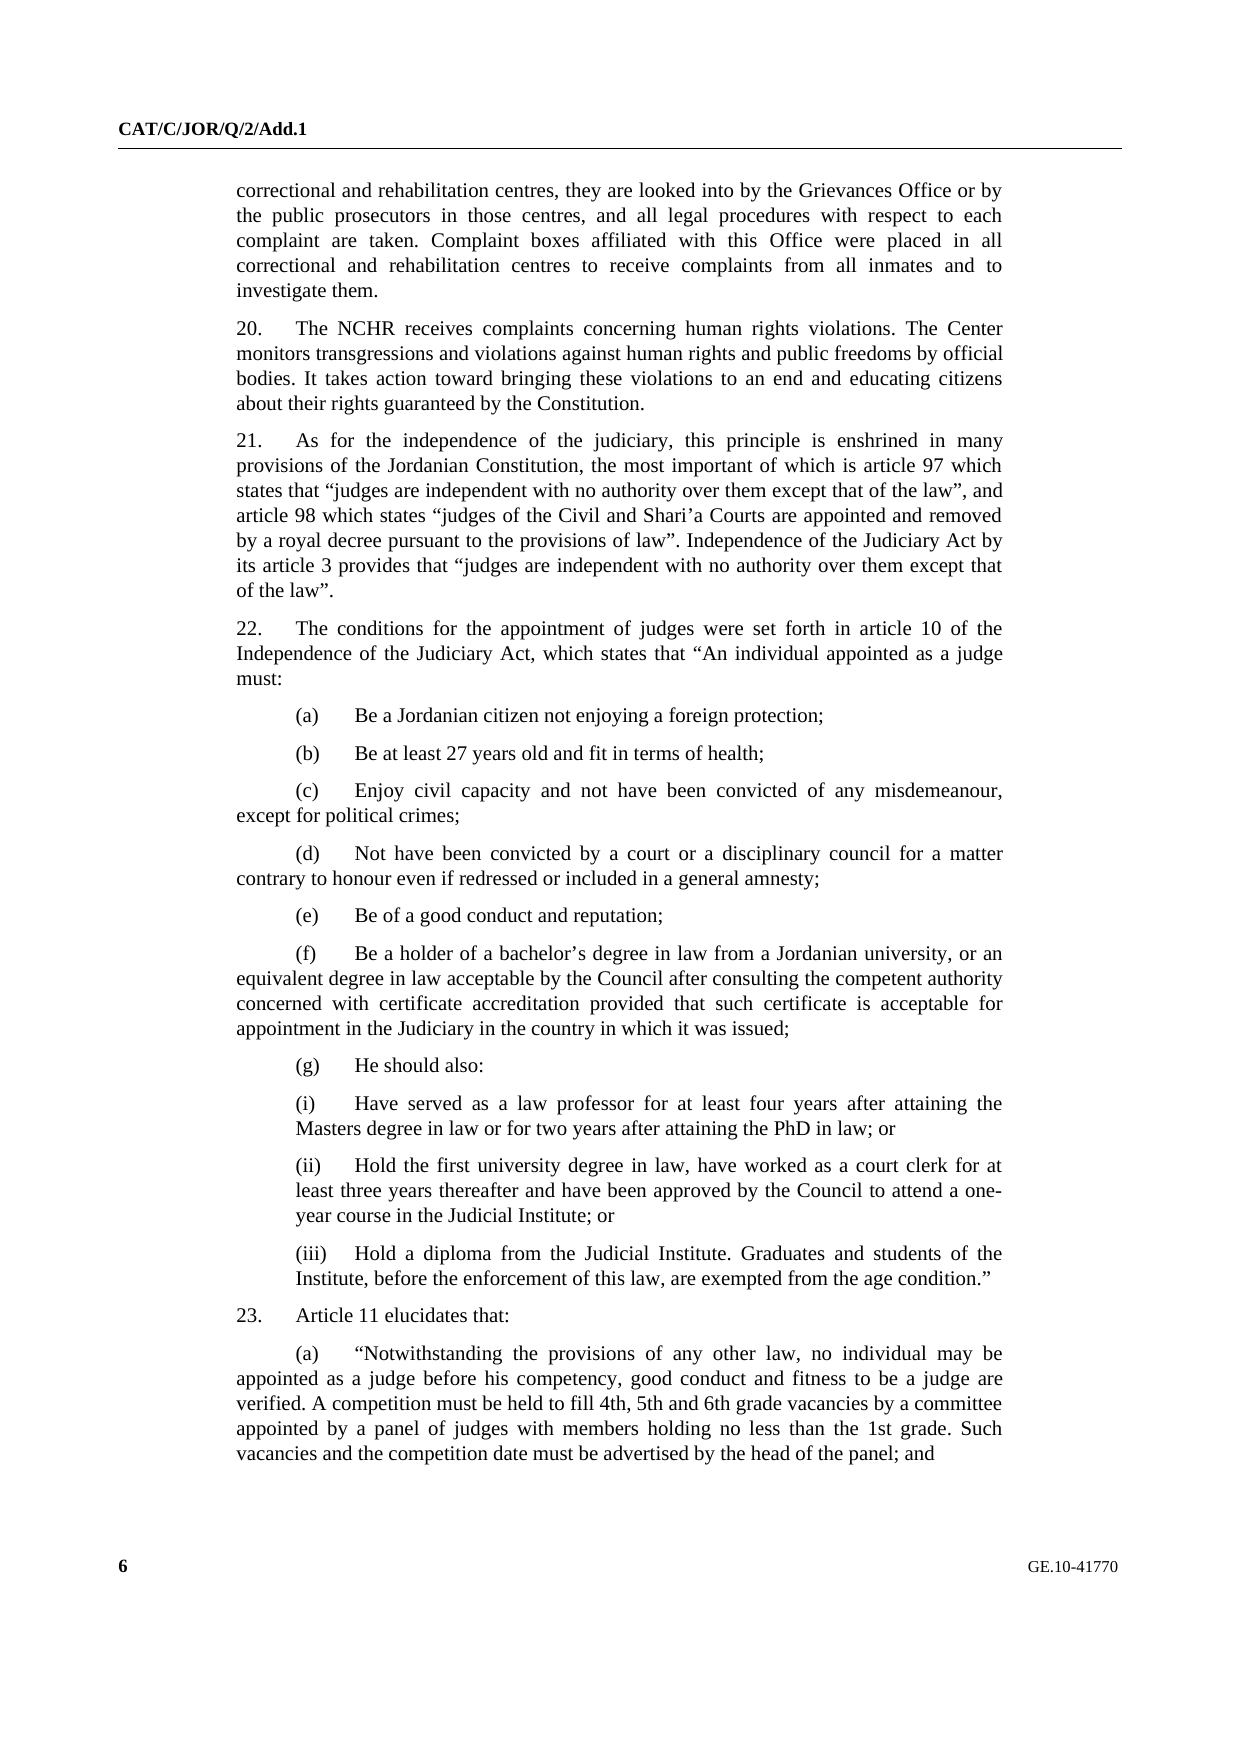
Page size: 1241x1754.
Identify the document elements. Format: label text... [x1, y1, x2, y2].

text (a) Be a Jordanian citizen not enjoying a foreign protection; [236, 702, 1004, 727]
text (f) Be a holder of a bachelor’s degree in law from a Jordanian university, or an equivalent degree in law acceptable by the Council after consulting the competent authority concerned with certificate accreditation provided that such certificate is acceptable for appointment in the Judiciary in the country in which it was issued; [236, 940, 1004, 1040]
text (iii) Hold a diploma from the Judicial Institute. Graduates and students of the Institute, before the enforcement of this law, are exempted from the age condition.” [236, 1240, 1004, 1290]
text 23. Article 11 elucidates that: [236, 1302, 1004, 1327]
text (g) He should also: [236, 1052, 1004, 1077]
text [236, 177, 1004, 302]
text (b) Be at least 27 years old and fit in terms of health; [236, 740, 1004, 765]
text (c) Enjoy civil capacity and not have been convicted of any misdemeanour, except for political crimes; [236, 777, 1004, 827]
text (d) Not have been convicted by a court or a disciplinary council for a matter contrary to honour even if redressed or included in a general amnesty; [236, 840, 1004, 890]
text (e) Be of a good conduct and reputation; [236, 902, 1004, 927]
text (ii) Hold the first university degree in law, have worked as a court clerk for at least three years thereafter and have been approved by the Council to attend a one-year course in the Judicial Institute; or [236, 1152, 1004, 1227]
text 21. As for the independence of the judiciary, this principle is enshrined in many provisions of the Jordanian Constitution, the most important of which is article 97 which states that “judges are independent with no authority over them except that of the law”, and article 98 which states “judges of the Civil and Shari’a Courts are appointed and removed by a royal decree pursuant to the provisions of law”. Independence of the Judiciary Act by its article 3 provides that “judges are independent with no authority over them except that of the law”. [236, 427, 1004, 602]
text 20. The NCHR receives complaints concerning human rights violations. The Center monitors transgressions and violations against human rights and public freedoms by official bodies. It takes action toward bringing these violations to an end and educating citizens about their rights guaranteed by the Constitution. [236, 315, 1004, 415]
text 22. The conditions for the appointment of judges were set forth in article 10 of the Independence of the Judiciary Act, which states that “An individual appointed as a judge must: [236, 615, 1004, 690]
text (i) Have served as a law professor for at least four years after attaining the Masters degree in law or for two years after attaining the PhD in law; or [236, 1090, 1004, 1140]
text (a) “Notwithstanding the provisions of any other law, no individual may be appointed as a judge before his competency, good conduct and fitness to be a judge are verified. A competition must be held to fill 4th, 5th and 6th grade vacancies by a committee appointed by a panel of judges with members holding no less than the 1st grade. Such vacancies and the competition date must be advertised by the head of the panel; and [236, 1340, 1004, 1465]
